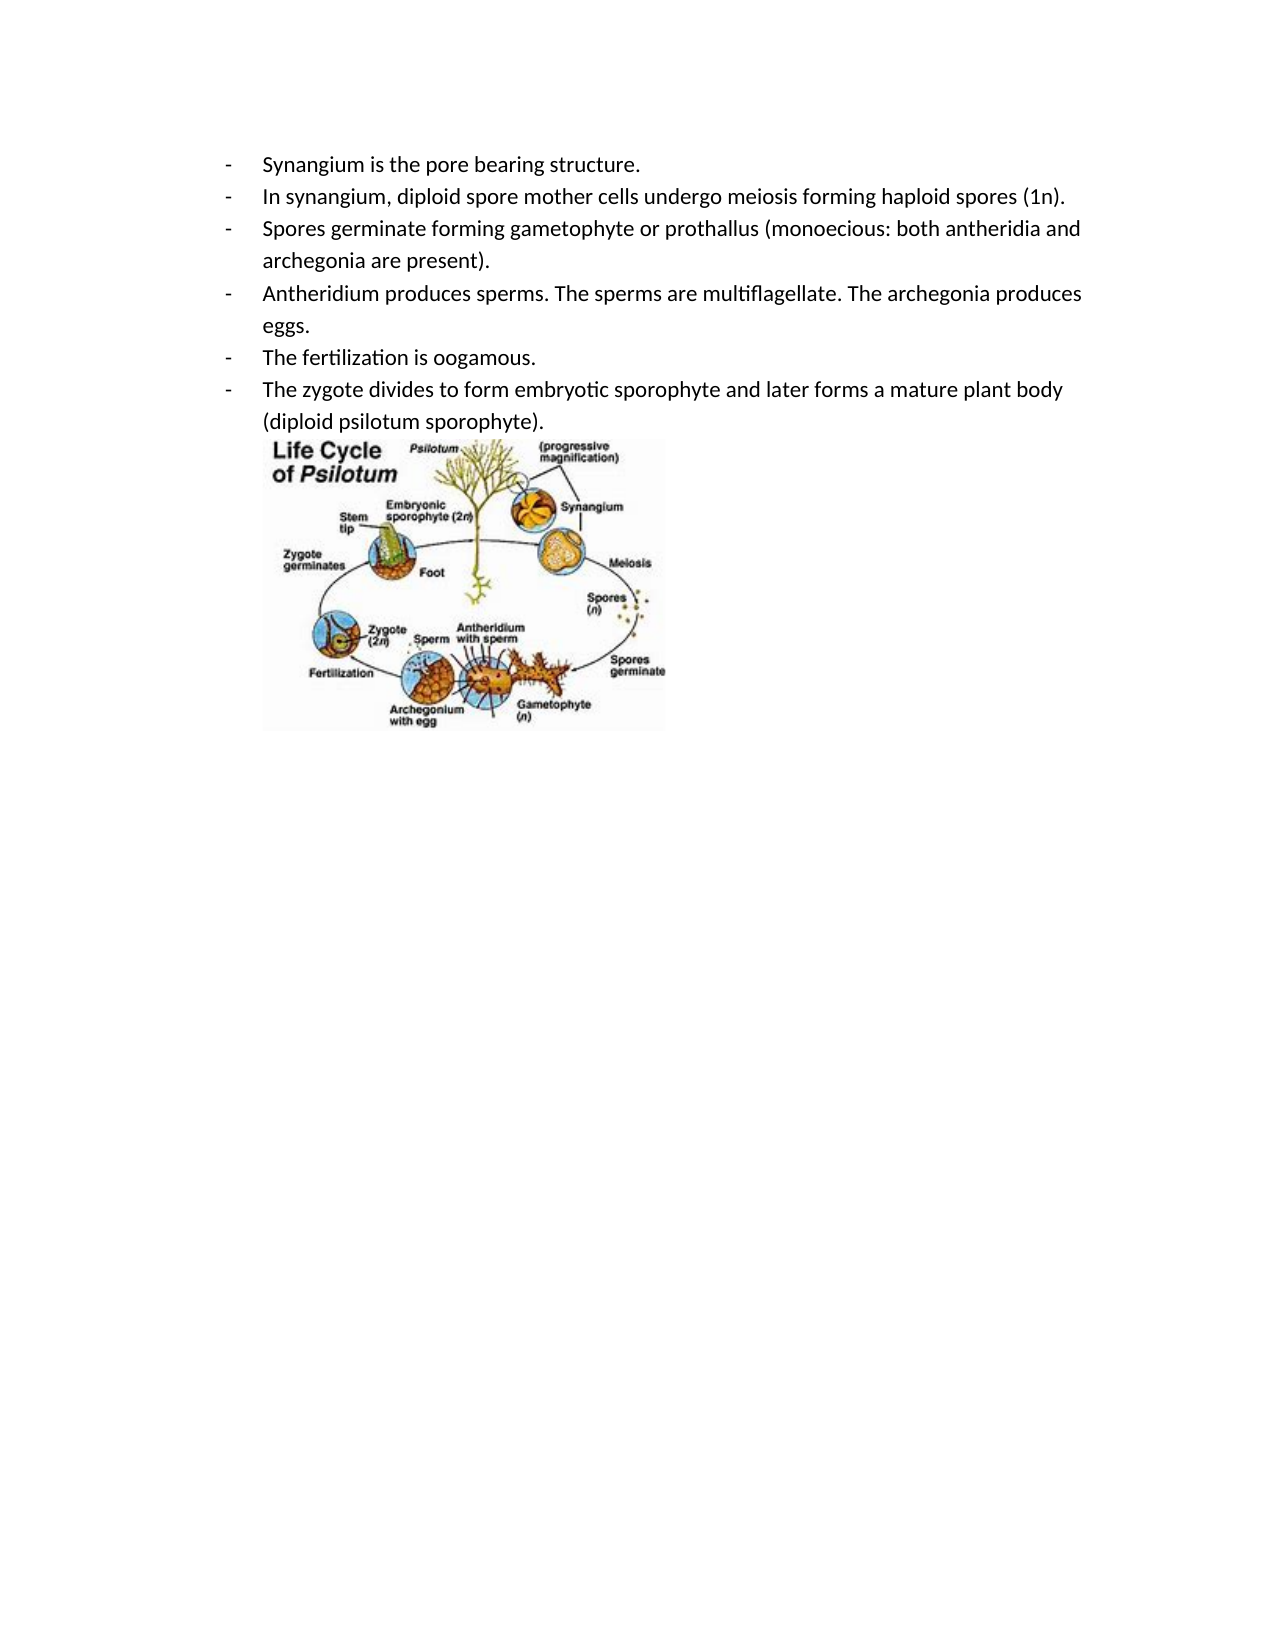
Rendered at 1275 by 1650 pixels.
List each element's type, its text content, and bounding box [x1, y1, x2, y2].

list Spores germinate forming gametophyte or prothallus (monoecious: both antheridia and archegonia are present). [225, 214, 1125, 274]
list Synangium is the pore bearing structure. [225, 150, 1125, 178]
picture [262, 439, 666, 731]
list The zygote divides to form embryotic sporophyte and later forms a mature plant body (diploid psilotum sporophyte). [225, 375, 1125, 436]
list Antheridium produces sperms. The sperms are multiflagellate. The archegonia produces eggs. [225, 279, 1125, 339]
list The fertilization is oogamous. [225, 343, 1125, 371]
list In synangium, diploid spore mother cells undergo meiosis forming haploid spores (1n). [225, 182, 1125, 210]
